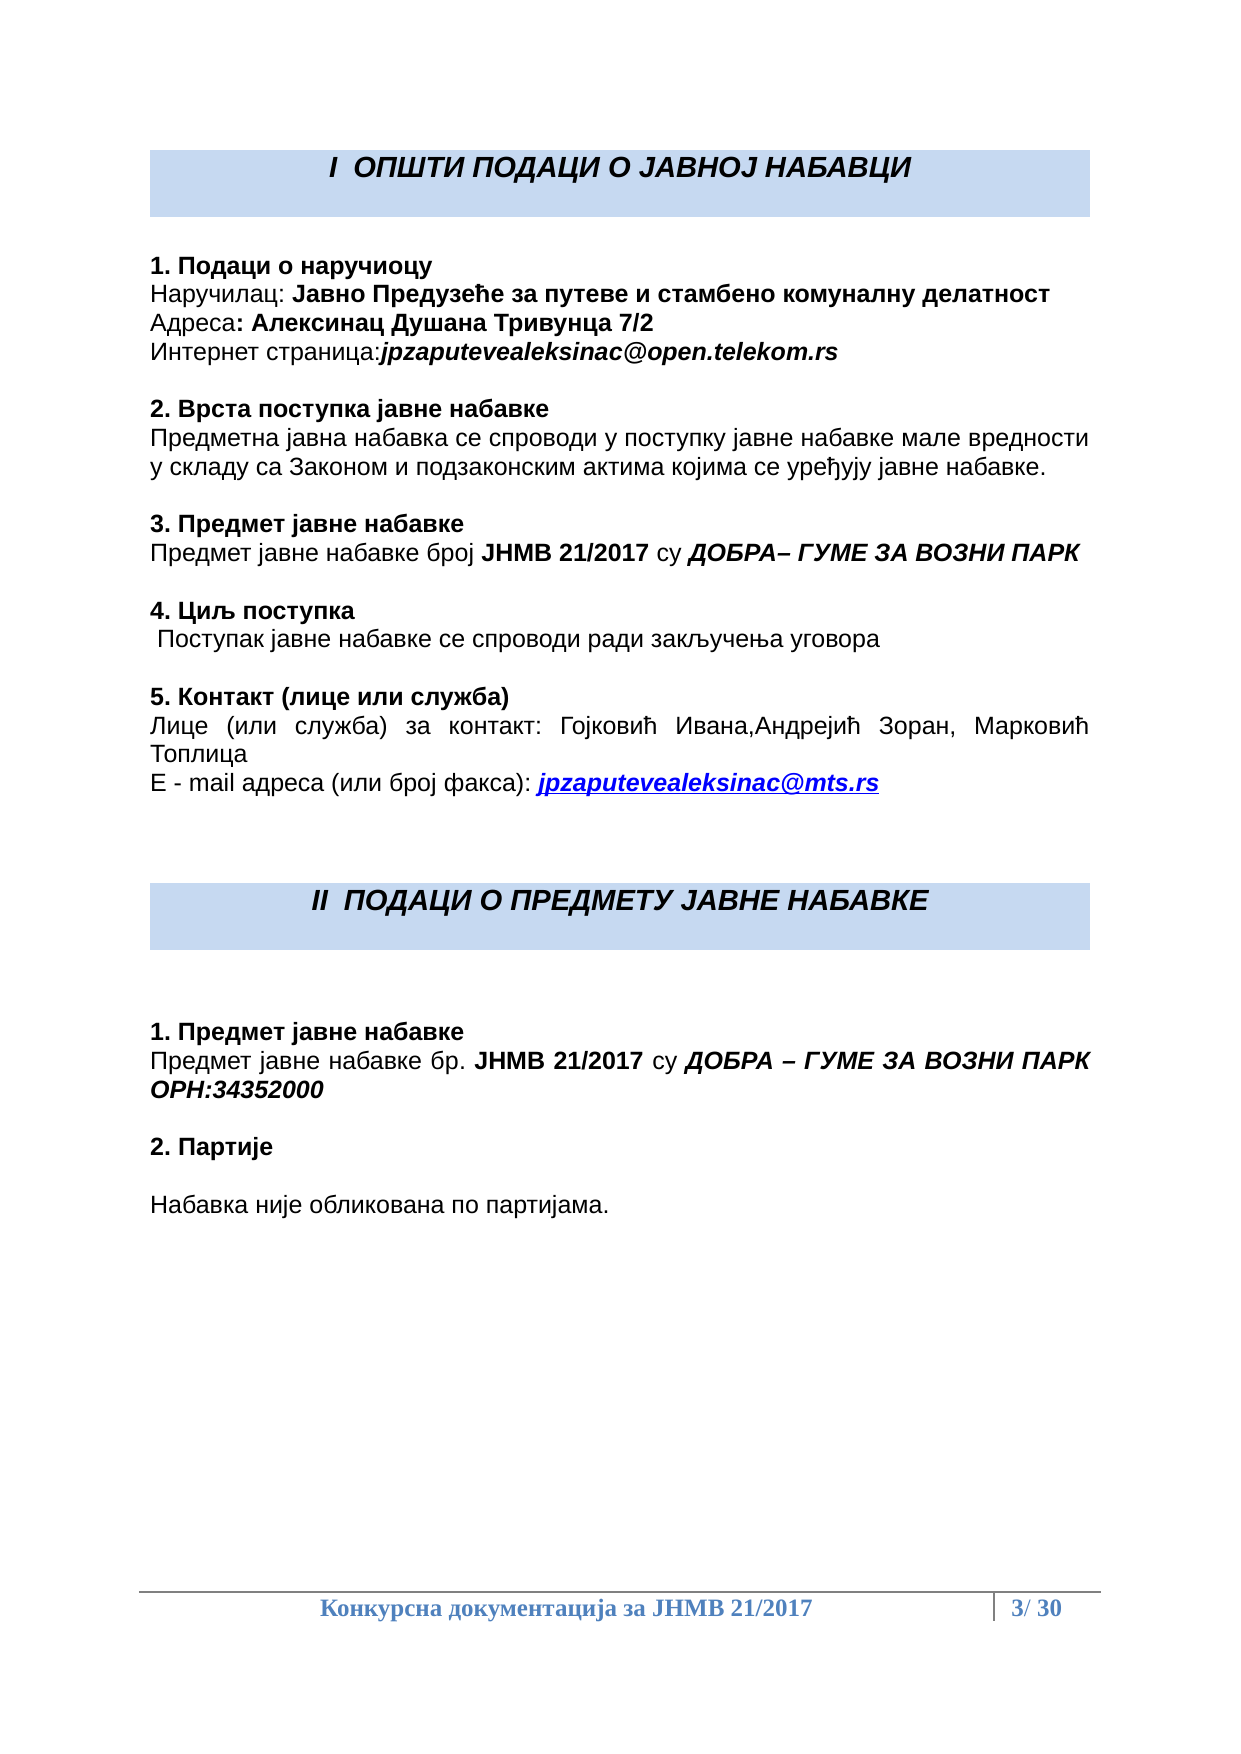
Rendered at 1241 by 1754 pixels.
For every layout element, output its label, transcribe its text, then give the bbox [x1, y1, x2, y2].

text I ОПШТИ ПОДАЦИ О ЈАВНОЈ НАБАВЦИ [150, 150, 1090, 183]
text Предмет јавне набавке број ЈНМВ 21/2017 су ДОБРА– ГУМЕ ЗА ВОЗНИ ПАРК [150, 538, 1090, 567]
text Наручилац: Јавно Предузеће за путеве и стамбено комуналну делатност [150, 279, 1090, 308]
text Лице (или служба) за контакт: Гојковић Ивана,Андрејић Зоран, Марковић Топлица [150, 711, 1090, 768]
text 2. Врста поступка јавне набавке [150, 394, 1090, 423]
text 2. Партије [150, 1132, 1090, 1161]
text 4. Циљ поступка [150, 596, 1090, 624]
text Е - mail адреса (или број факса): jpzaputevealeksinac@mts.rs [150, 768, 1090, 797]
text Поступак јавне набавке се спроводи ради закључења уговора [150, 624, 1090, 653]
text 5. Контакт (лице или служба) [150, 682, 1090, 711]
text 3. Предмет јавне набавке [150, 509, 1090, 538]
text Адреса: Алексинац Душана Тривунца 7/2 [150, 308, 1090, 337]
text 1. Предмет јавне набавке [150, 1017, 1090, 1046]
text Набавка није обликована по партијама. [150, 1190, 1090, 1218]
text Предмет јавне набавке бр. ЈНМВ 21/2017 су ДОБРА – ГУМЕ ЗА ВОЗНИ ПАРК ОРН:34352000 [150, 1046, 1090, 1103]
text Предметна јавна набавка се спроводи у поступку јавне набавке мале вредности у складу са Законом и подзаконским актима којима се уређују јавне набавке. [150, 423, 1090, 481]
text II ПОДАЦИ О ПРЕДМЕТУ ЈАВНЕ НАБАВКЕ [150, 883, 1090, 917]
text 1. Подаци о наручиоцу [150, 251, 1090, 279]
text Интернет страница:jpzaputevealeksinac@open.telekom.rs [150, 337, 1090, 366]
